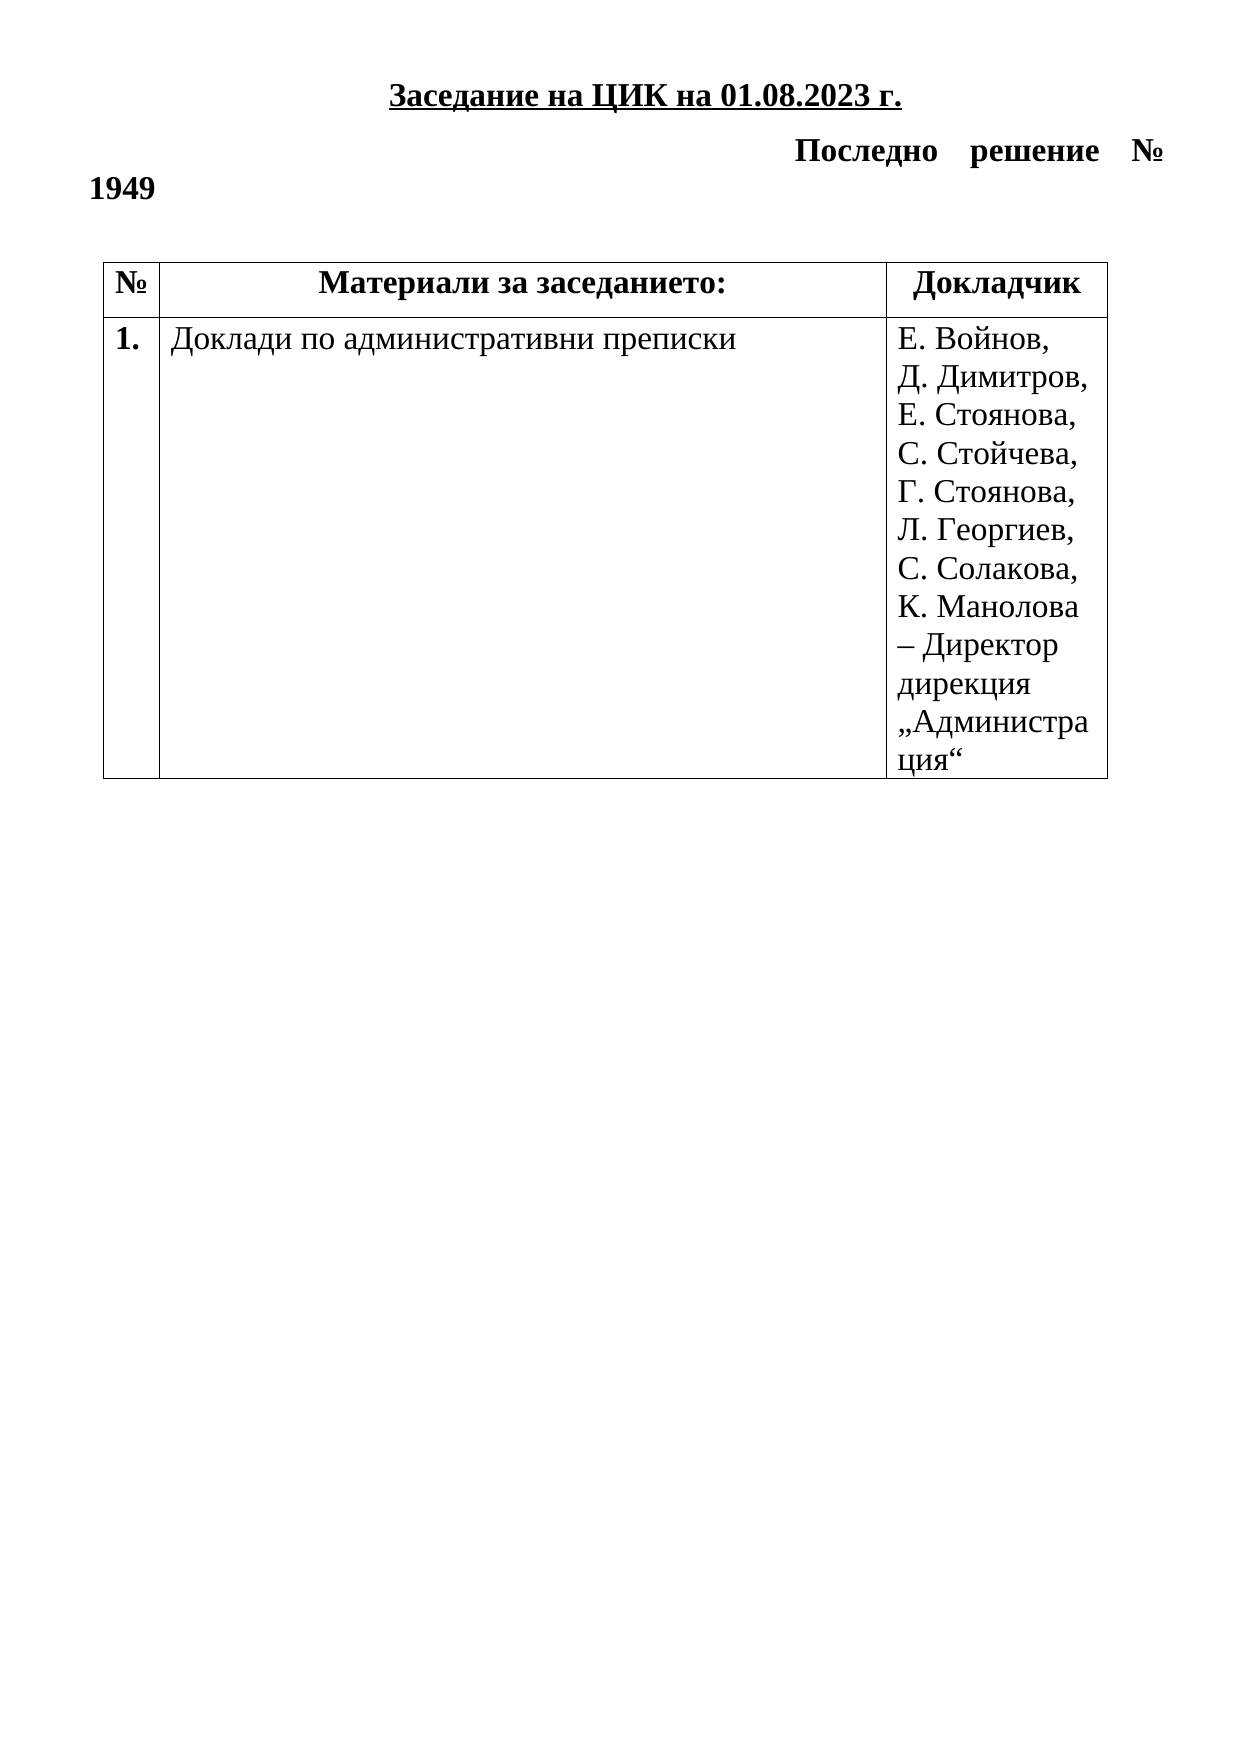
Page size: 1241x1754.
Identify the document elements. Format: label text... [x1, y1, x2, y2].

table_cell [104, 318, 159, 778]
table_cell Доклади по административни преписки [160, 318, 886, 778]
text Заседание на ЦИК на 01.08.2023 г. [314, 75, 1165, 113]
table_cell Е. Войнов, Д. Димитров, Е. Стоянова, С. Стойчева, Г. Стоянова, Л. Георгиев, С. Солакова, К. Манолова – Директор дирекция „Администрация“ [887, 318, 1107, 778]
table_header Материали за заседанието: [160, 263, 886, 317]
text Последно решение № 1949 [89, 130, 1165, 207]
table_header Докладчик [887, 263, 1107, 317]
table_header № [104, 263, 159, 317]
